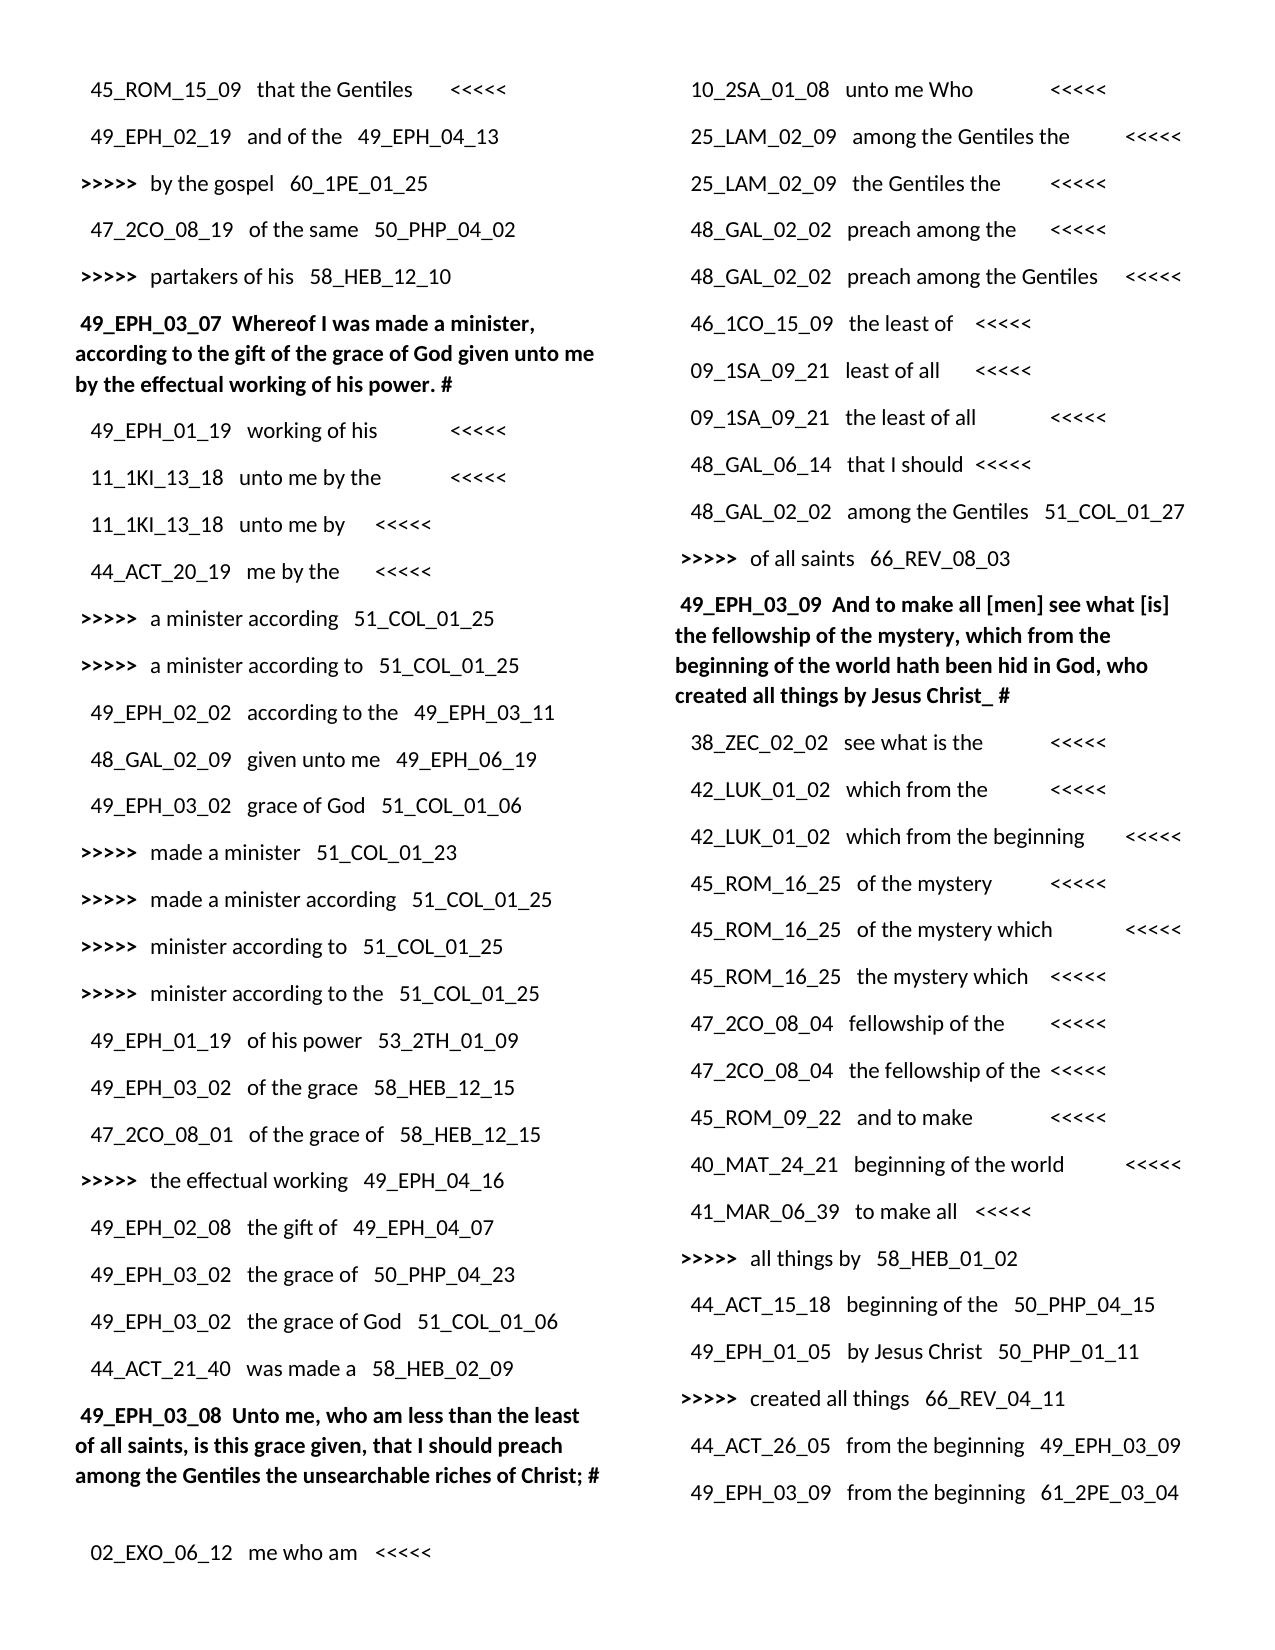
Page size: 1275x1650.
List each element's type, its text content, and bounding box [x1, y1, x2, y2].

text 47_2CO_08_19 of the same 50_PHP_04_02 [75, 216, 600, 244]
text 45_ROM_16_25 of the mystery <<<<< [675, 869, 1200, 897]
text >>>>> a minister according 51_COL_01_25 [75, 604, 600, 632]
text 49_EPH_03_07 Whereof I was made a minister, according to the gift of the grace of God given unto me by the effectual working of his power. # [75, 309, 600, 398]
text 41_MAR_06_39 to make all <<<<< [675, 1197, 1200, 1225]
text 11_1KI_13_18 unto me by <<<<< [75, 510, 600, 538]
text 25_LAM_02_09 the Gentiles the <<<<< [675, 169, 1200, 197]
text >>>>> of all saints 66_REV_08_03 [675, 544, 1200, 572]
text 38_ZEC_02_02 see what is the <<<<< [675, 728, 1200, 756]
text 49_EPH_01_05 by Jesus Christ 50_PHP_01_11 [675, 1337, 1200, 1366]
text >>>>> by the gospel 60_1PE_01_25 [75, 169, 600, 197]
text >>>>> minister according to the 51_COL_01_25 [75, 979, 600, 1007]
text >>>>> made a minister 51_COL_01_23 [75, 838, 600, 867]
text >>>>> a minister according to 51_COL_01_25 [75, 651, 600, 679]
text 48_GAL_02_09 given unto me 49_EPH_06_19 [75, 745, 600, 773]
text 40_MAT_24_21 beginning of the world <<<<< [675, 1150, 1200, 1178]
text 49_EPH_03_02 the grace of 50_PHP_04_23 [75, 1260, 600, 1288]
text 42_LUK_01_02 which from the <<<<< [675, 775, 1200, 803]
text 09_1SA_09_21 least of all <<<<< [675, 356, 1200, 384]
text 49_EPH_02_19 and of the 49_EPH_04_13 [75, 122, 600, 150]
text >>>>> created all things 66_REV_04_11 [675, 1384, 1200, 1412]
text 49_EPH_03_02 grace of God 51_COL_01_06 [75, 792, 600, 820]
text 47_2CO_08_01 of the grace of 58_HEB_12_15 [75, 1120, 600, 1148]
text 48_GAL_02_02 preach among the Gentiles <<<<< [675, 262, 1200, 291]
text 44_ACT_20_19 me by the <<<<< [75, 557, 600, 585]
text 49_EPH_03_08 Unto me, who am less than the least of all saints, is this grace given, that I should preach among the Gentiles the unsearchable riches of Christ; # [75, 1401, 600, 1520]
text 45_ROM_16_25 the mystery which <<<<< [675, 962, 1200, 991]
text 02_EXO_06_12 me who am <<<<< [75, 1538, 600, 1567]
text 45_ROM_16_25 of the mystery which <<<<< [675, 916, 1200, 944]
text >>>>> made a minister according 51_COL_01_25 [75, 885, 600, 913]
text 44_ACT_26_05 from the beginning 49_EPH_03_09 [675, 1431, 1200, 1459]
text 49_EPH_03_02 of the grace 58_HEB_12_15 [75, 1073, 600, 1101]
text 48_GAL_02_02 among the Gentiles 51_COL_01_27 [675, 497, 1200, 525]
text 49_EPH_03_09 And to make all [men] see what [is] the fellowship of the mystery, which from the beginning of the world hath been hid in God, who created all things by Jesus Christ_ # [675, 591, 1200, 709]
text 49_EPH_02_02 according to the 49_EPH_03_11 [75, 698, 600, 726]
text 48_GAL_02_02 preach among the <<<<< [675, 216, 1200, 244]
text 49_EPH_01_19 of his power 53_2TH_01_09 [75, 1026, 600, 1054]
text 48_GAL_06_14 that I should <<<<< [675, 450, 1200, 478]
text >>>>> minister according to 51_COL_01_25 [75, 932, 600, 960]
text 49_EPH_02_08 the gift of 49_EPH_04_07 [75, 1213, 600, 1242]
text 44_ACT_21_40 was made a 58_HEB_02_09 [75, 1354, 600, 1382]
text 10_2SA_01_08 unto me Who <<<<< [675, 75, 1200, 103]
text 45_ROM_09_22 and to make <<<<< [675, 1103, 1200, 1131]
text 45_ROM_15_09 that the Gentiles <<<<< [75, 75, 600, 103]
text >>>>> the effectual working 49_EPH_04_16 [75, 1167, 600, 1195]
text 25_LAM_02_09 among the Gentiles the <<<<< [675, 122, 1200, 150]
text 49_EPH_03_09 from the beginning 61_2PE_03_04 [675, 1478, 1200, 1506]
text 47_2CO_08_04 fellowship of the <<<<< [675, 1009, 1200, 1037]
text 44_ACT_15_18 beginning of the 50_PHP_04_15 [675, 1291, 1200, 1319]
text 09_1SA_09_21 the least of all <<<<< [675, 403, 1200, 431]
text 42_LUK_01_02 which from the beginning <<<<< [675, 822, 1200, 850]
text 49_EPH_01_19 working of his <<<<< [75, 417, 600, 445]
text 49_EPH_03_02 the grace of God 51_COL_01_06 [75, 1307, 600, 1335]
text 47_2CO_08_04 the fellowship of the <<<<< [675, 1056, 1200, 1084]
text 11_1KI_13_18 unto me by the <<<<< [75, 463, 600, 492]
text 46_1CO_15_09 the least of <<<<< [675, 309, 1200, 337]
text >>>>> partakers of his 58_HEB_12_10 [75, 262, 600, 291]
text >>>>> all things by 58_HEB_01_02 [675, 1244, 1200, 1272]
